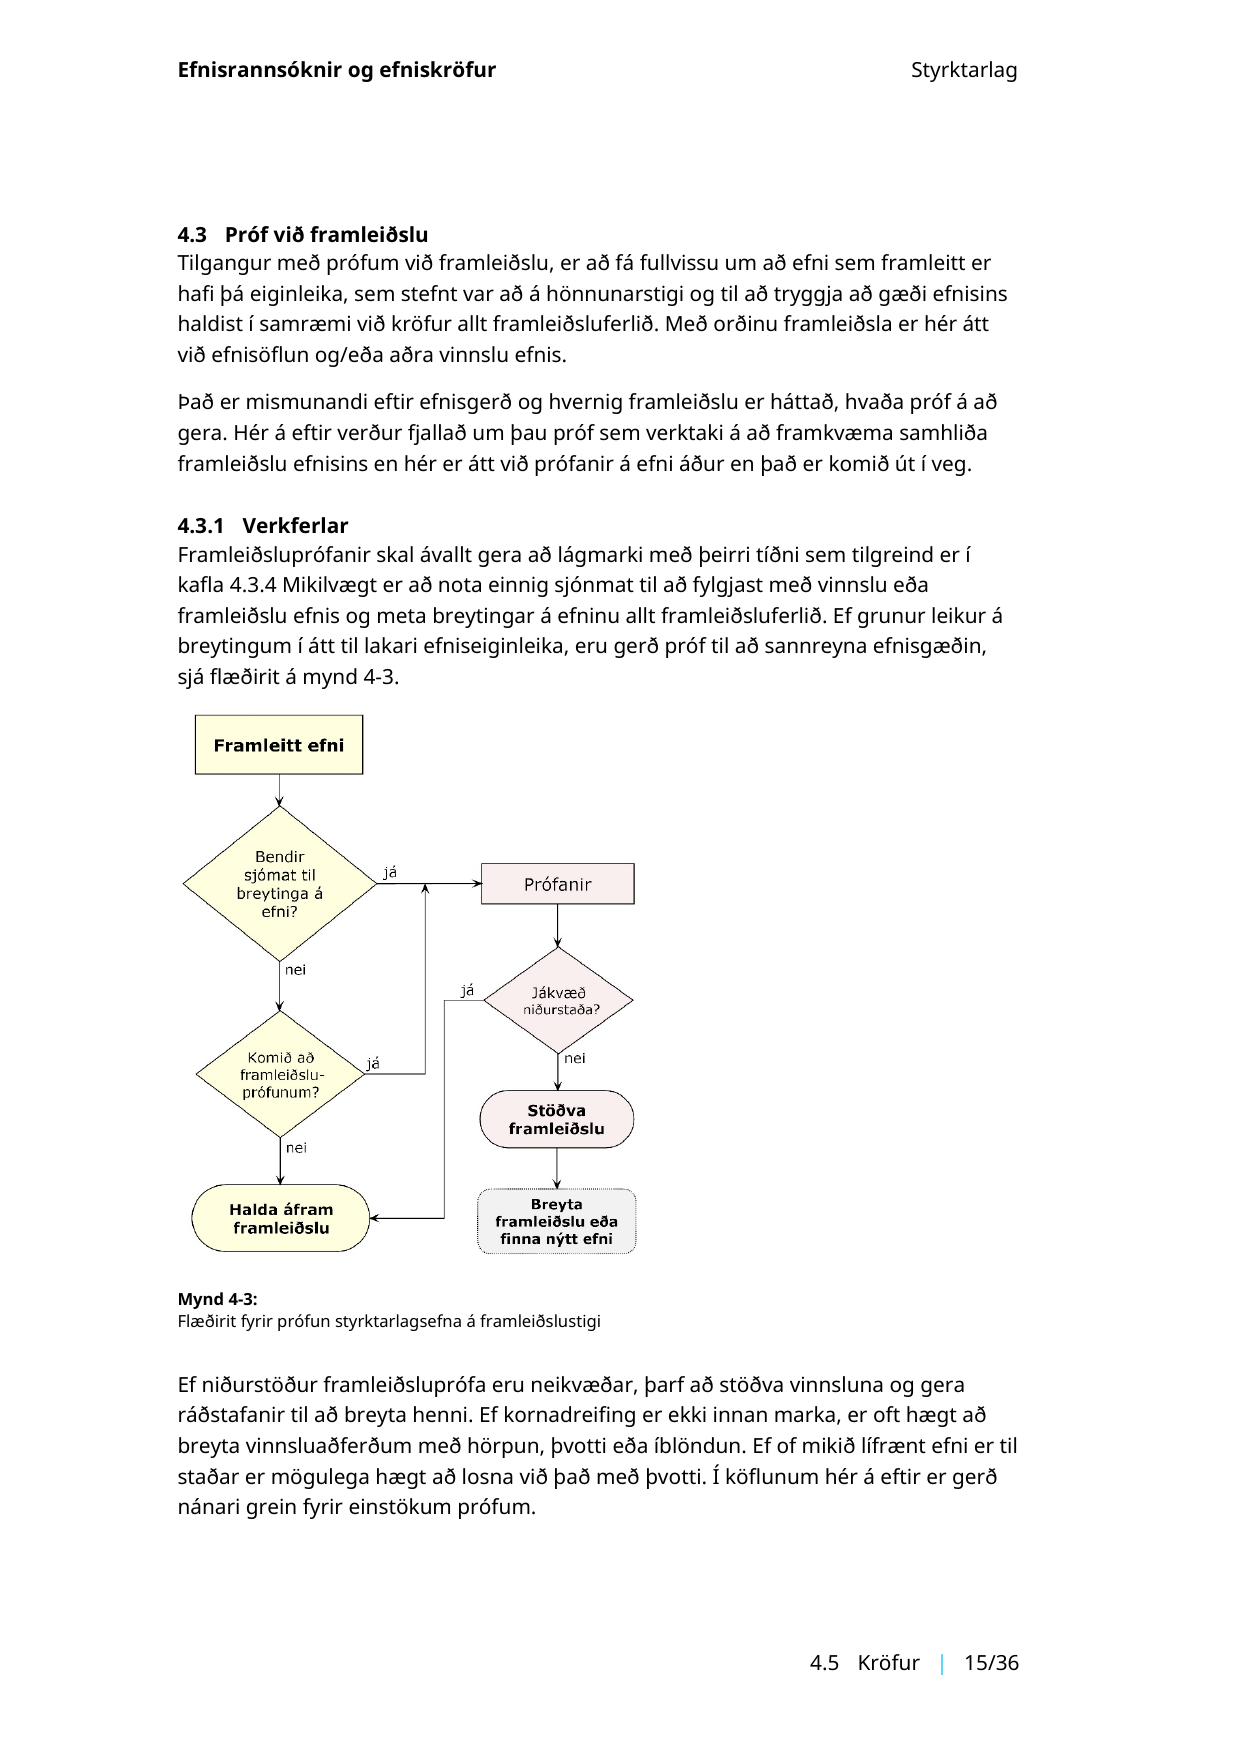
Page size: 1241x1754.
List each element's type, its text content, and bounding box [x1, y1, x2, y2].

text Tilgangur með prófum við framleiðslu, er að fá fullvissu um að efni sem framleitt er hafi þá eiginleika, sem stefnt var að á hönnunarstigi og til að tryggja að gæði efnisins haldist í samræmi við kröfur allt framleiðsluferlið. Með orðinu framleiðsla er hér átt við efnisöflun og/eða aðra vinnslu efnis. [177, 248, 1019, 369]
text Mynd 4-3: Flæðirit fyrir prófun styrktarlagsefna á framleiðslustigi [177, 1287, 1019, 1332]
picture [177, 709, 642, 1260]
text Það er mismunandi eftir efnisgerð og hvernig framleiðslu er háttað, hvaða próf á að gera. Hér á eftir verður fjallað um þau próf sem verktaki á að framkvæma samhliða framleiðslu efnisins en hér er átt við prófanir á efni áður en það er komið út í veg. [177, 387, 1019, 477]
text 4.3 Próf við framleiðslu [177, 218, 1019, 248]
text Framleiðsluprófanir skal ávallt gera að lágmarki með þeirri tíðni sem tilgreind er í kafla 4.3.4 Mikilvægt er að nota einnig sjónmat til að fylgjast með vinnslu eða framleiðslu efnis og meta breytingar á efninu allt framleiðsluferlið. Ef grunur leikur á breytingum í átt til lakari efniseiginleika, eru gerð próf til að sannreyna efnisgæðin, sjá flæðirit á mynd 4-3. [177, 540, 1019, 691]
text Ef niðurstöður framleiðsluprófa eru neikvæðar, þarf að stöðva vinnsluna og gera ráðstafanir til að breyta henni. Ef kornadreifing er ekki innan marka, er oft hægt að breyta vinnsluaðferðum með hörpun, þvotti eða íblöndun. Ef of mikið lífrænt efni er til staðar er mögulega hægt að losna við það með þvotti. Í köflunum hér á eftir er gerð nánari grein fyrir einstökum prófum. [177, 1370, 1019, 1521]
text 4.3.1 Verkferlar [177, 509, 1019, 540]
